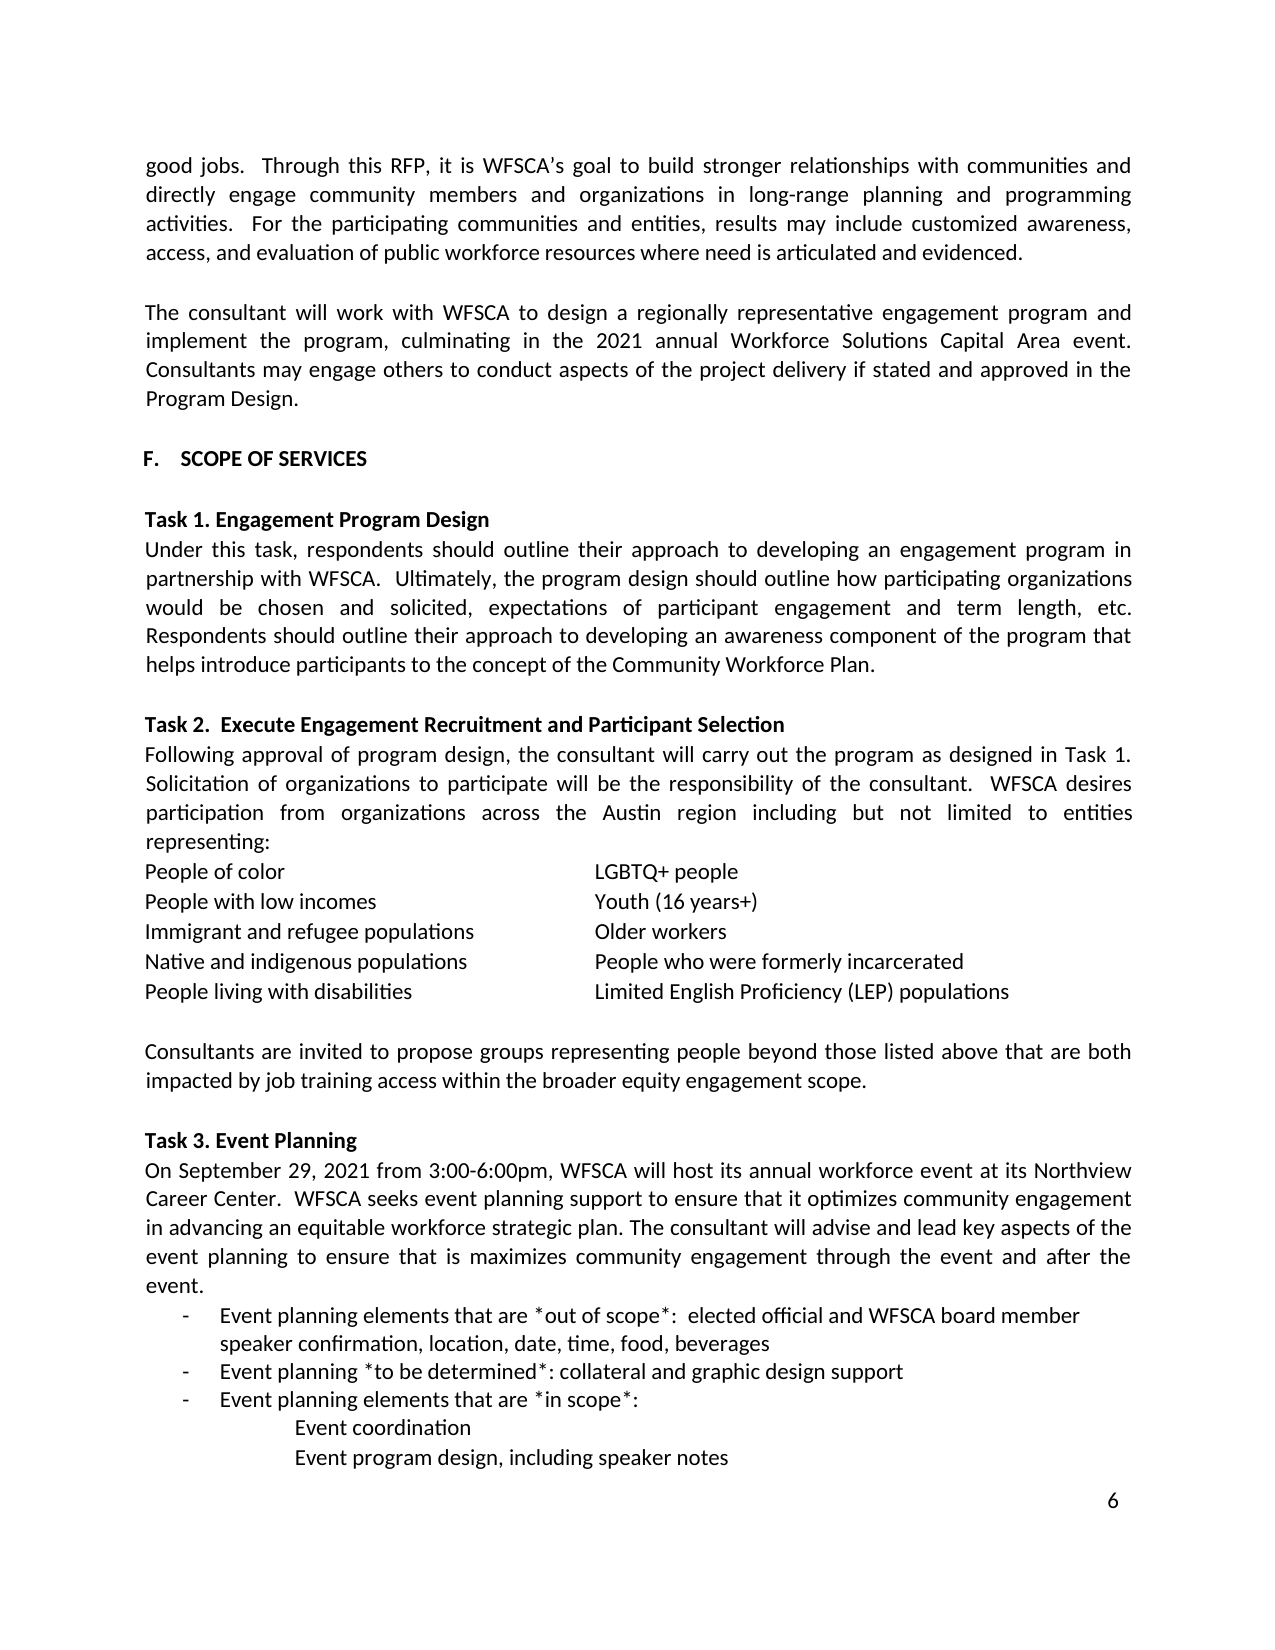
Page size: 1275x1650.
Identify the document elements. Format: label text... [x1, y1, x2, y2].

text People of color LGBTQ+ people [144, 857, 1133, 885]
text Event program design, including speaker notes [219, 1443, 1133, 1471]
list Event planning elements that are *out of scope*: elected official and WFSCA board member speaker confirmation, location, date, time, food, beverages [182, 1301, 1133, 1357]
list Event planning *to be determined*: collateral and graphic design support [182, 1357, 1133, 1385]
text Event coordination [219, 1413, 1133, 1441]
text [144, 151, 1133, 266]
list Event planning elements that are *in scope*: [182, 1385, 1133, 1413]
text Under this task, respondents should outline their approach to developing an engagement program in partnership with WFSCA. Ultimately, the program design should outline how participating organizations would be chosen and solicited, expectations of participant engagement and term length, etc. Respondents should outline their approach to developing an awareness component of the program that helps introduce participants to the concept of the Community Workforce Plan. [144, 535, 1133, 678]
text Task 2. Execute Engagement Recruitment and Participant Selection [144, 710, 1133, 738]
text Task 3. Event Planning [144, 1126, 1133, 1154]
text People living with disabilities Limited English Proficiency (LEP) populations [144, 977, 1133, 1005]
text The consultant will work with WFSCA to design a regionally representative engagement program and implement the program, culminating in the 2021 annual Workforce Solutions Capital Area event. Consultants may engage others to conduct aspects of the project delivery if stated and approved in the Program Design. [144, 298, 1133, 412]
subtitle SCOPE OF SERVICES [143, 444, 1133, 473]
text On September 29, 2021 from 3:00-6:00pm, WFSCA will host its annual workforce event at its Northview Career Center. WFSCA seeks event planning support to ensure that it optimizes community engagement in advancing an equitable workforce strategic plan. The consultant will advise and lead key aspects of the event planning to ensure that is maximizes community engagement through the event and after the event. [144, 1156, 1133, 1299]
text Native and indigenous populations People who were formerly incarcerated [144, 947, 1133, 975]
text Following approval of program design, the consultant will carry out the program as designed in Task 1. Solicitation of organizations to participate will be the responsibility of the consultant. WFSCA desires participation from organizations across the Austin region including but not limited to entities representing: [144, 740, 1133, 855]
text Consultants are invited to propose groups representing people beyond those listed above that are both impacted by job training access within the broader equity engagement scope. [144, 1037, 1133, 1094]
text People with low incomes Youth (16 years+) [144, 887, 1133, 915]
text Task 1. Engagement Program Design [144, 505, 1133, 533]
text Immigrant and refugee populations Older workers [144, 917, 1133, 945]
